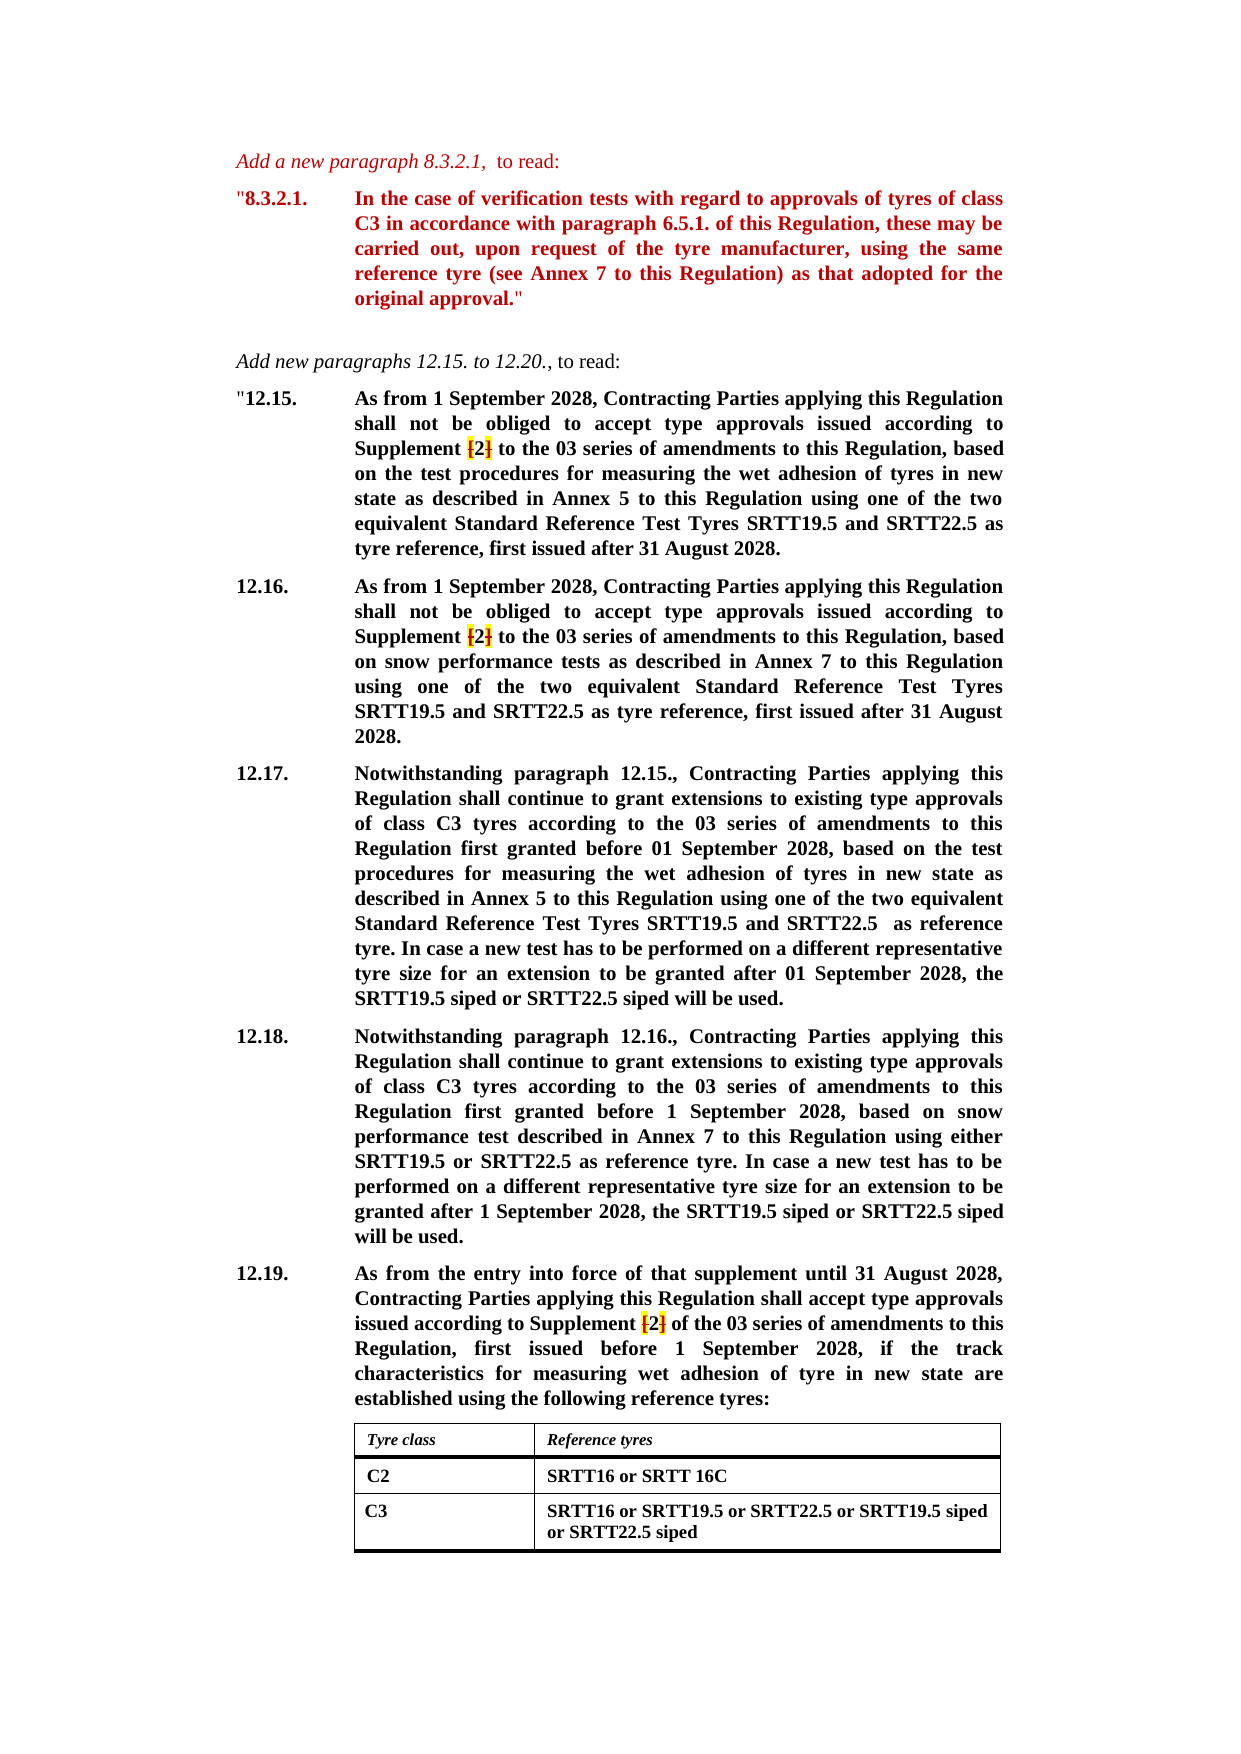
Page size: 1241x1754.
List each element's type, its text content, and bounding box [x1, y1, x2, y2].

text 12.19. As from the entry into force of that supplement until 31 August 2028, Contracting Parties applying this Regulation shall accept type approvals issued according to Supplement [2] of the 03 series of amendments to this Regulation, first issued before 1 September 2028, if the track characteristics for measuring wet adhesion of tyre in new state are established using the following reference tyres: [236, 1260, 1004, 1410]
text 12.16. As from 1 September 2028, Contracting Parties applying this Regulation shall not be obliged to accept type approvals issued according to Supplement [2] to the 03 series of amendments to this Regulation, based on snow performance tests as described in Annex 7 to this Regulation using one of the two equivalent Standard Reference Test Tyres SRTT19.5 and SRTT22.5 as tyre reference, first issued after 31 August 2028. [236, 573, 1004, 748]
text Add a new paragraph 8.3.2.1, to read: [236, 148, 1004, 173]
table_header Tyre class [355, 1424, 534, 1455]
text "8.3.2.1. In the case of verification tests with regard to approvals of tyres of class C3 in accordance with paragraph 6.5.1. of this Regulation, these may be carried out, upon request of the tyre manufacturer, using the same reference tyre (see Annex 7 to this Regulation) as that adopted for the original approval." [236, 185, 1004, 310]
text 12.18. Notwithstanding paragraph 12.16., Contracting Parties applying this Regulation shall continue to grant extensions to existing type approvals of class C3 tyres according to the 03 series of amendments to this Regulation first granted before 1 September 2028, based on snow performance test described in Annex 7 to this Regulation using either SRTT19.5 or SRTT22.5 as reference tyre. In case a new test has to be performed on a different representative tyre size for an extension to be granted after 1 September 2028, the SRTT19.5 siped or SRTT22.5 siped will be used. [236, 1023, 1004, 1248]
table_cell C2 [355, 1459, 534, 1493]
table_cell SRTT16 or SRTT 16C [535, 1459, 1000, 1493]
text 12.17. Notwithstanding paragraph 12.15., Contracting Parties applying this Regulation shall continue to grant extensions to existing type approvals of class C3 tyres according to the 03 series of amendments to this Regulation first granted before 01 September 2028, based on the test procedures for measuring the wet adhesion of tyres in new state as described in Annex 5 to this Regulation using one of the two equivalent Standard Reference Test Tyres SRTT19.5 and SRTT22.5 as reference tyre. In case a new test has to be performed on a different representative tyre size for an extension to be granted after 01 September 2028, the SRTT19.5 siped or SRTT22.5 siped will be used. [236, 760, 1004, 1010]
table_header Reference tyres [535, 1424, 1000, 1455]
text Add new paragraphs 12.15. to 12.20., to read: [236, 348, 1004, 373]
text "12.15. As from 1 September 2028, Contracting Parties applying this Regulation shall not be obliged to accept type approvals issued according to Supplement [2] to the 03 series of amendments to this Regulation, based on the test procedures for measuring the wet adhesion of tyres in new state as described in Annex 5 to this Regulation using one of the two equivalent Standard Reference Test Tyres SRTT19.5 and SRTT22.5 as tyre reference, first issued after 31 August 2028. [236, 385, 1004, 560]
table_cell SRTT16 or SRTT19.5 or SRTT22.5 or SRTT19.5 siped or SRTT22.5 siped [535, 1494, 1000, 1549]
table_cell C3 [355, 1494, 534, 1549]
